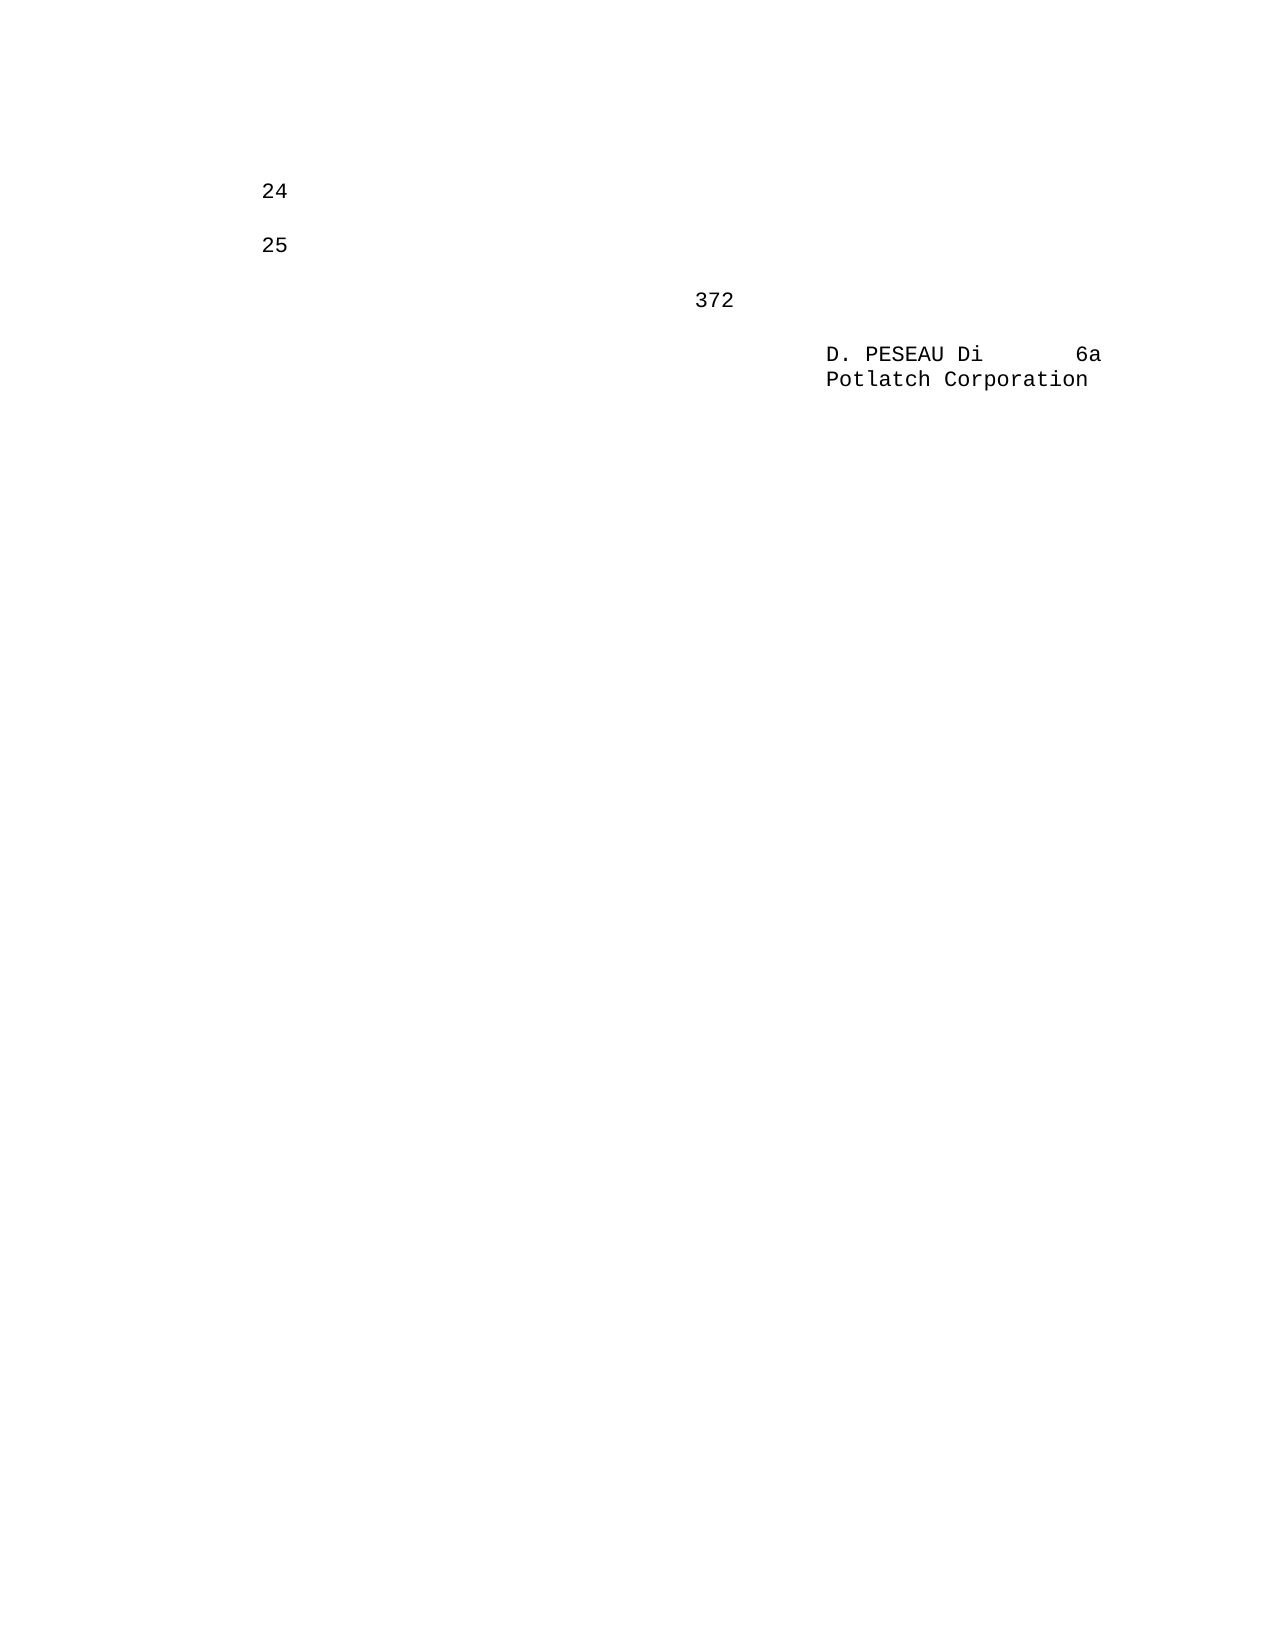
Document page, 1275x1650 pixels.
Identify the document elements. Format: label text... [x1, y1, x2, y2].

text 372 [156, 289, 1118, 314]
text 25 [156, 234, 1118, 259]
text Potlatch Corporation [156, 368, 1118, 393]
text D. PESEAU Di 6a [156, 343, 1118, 368]
text 24 [156, 180, 1118, 204]
